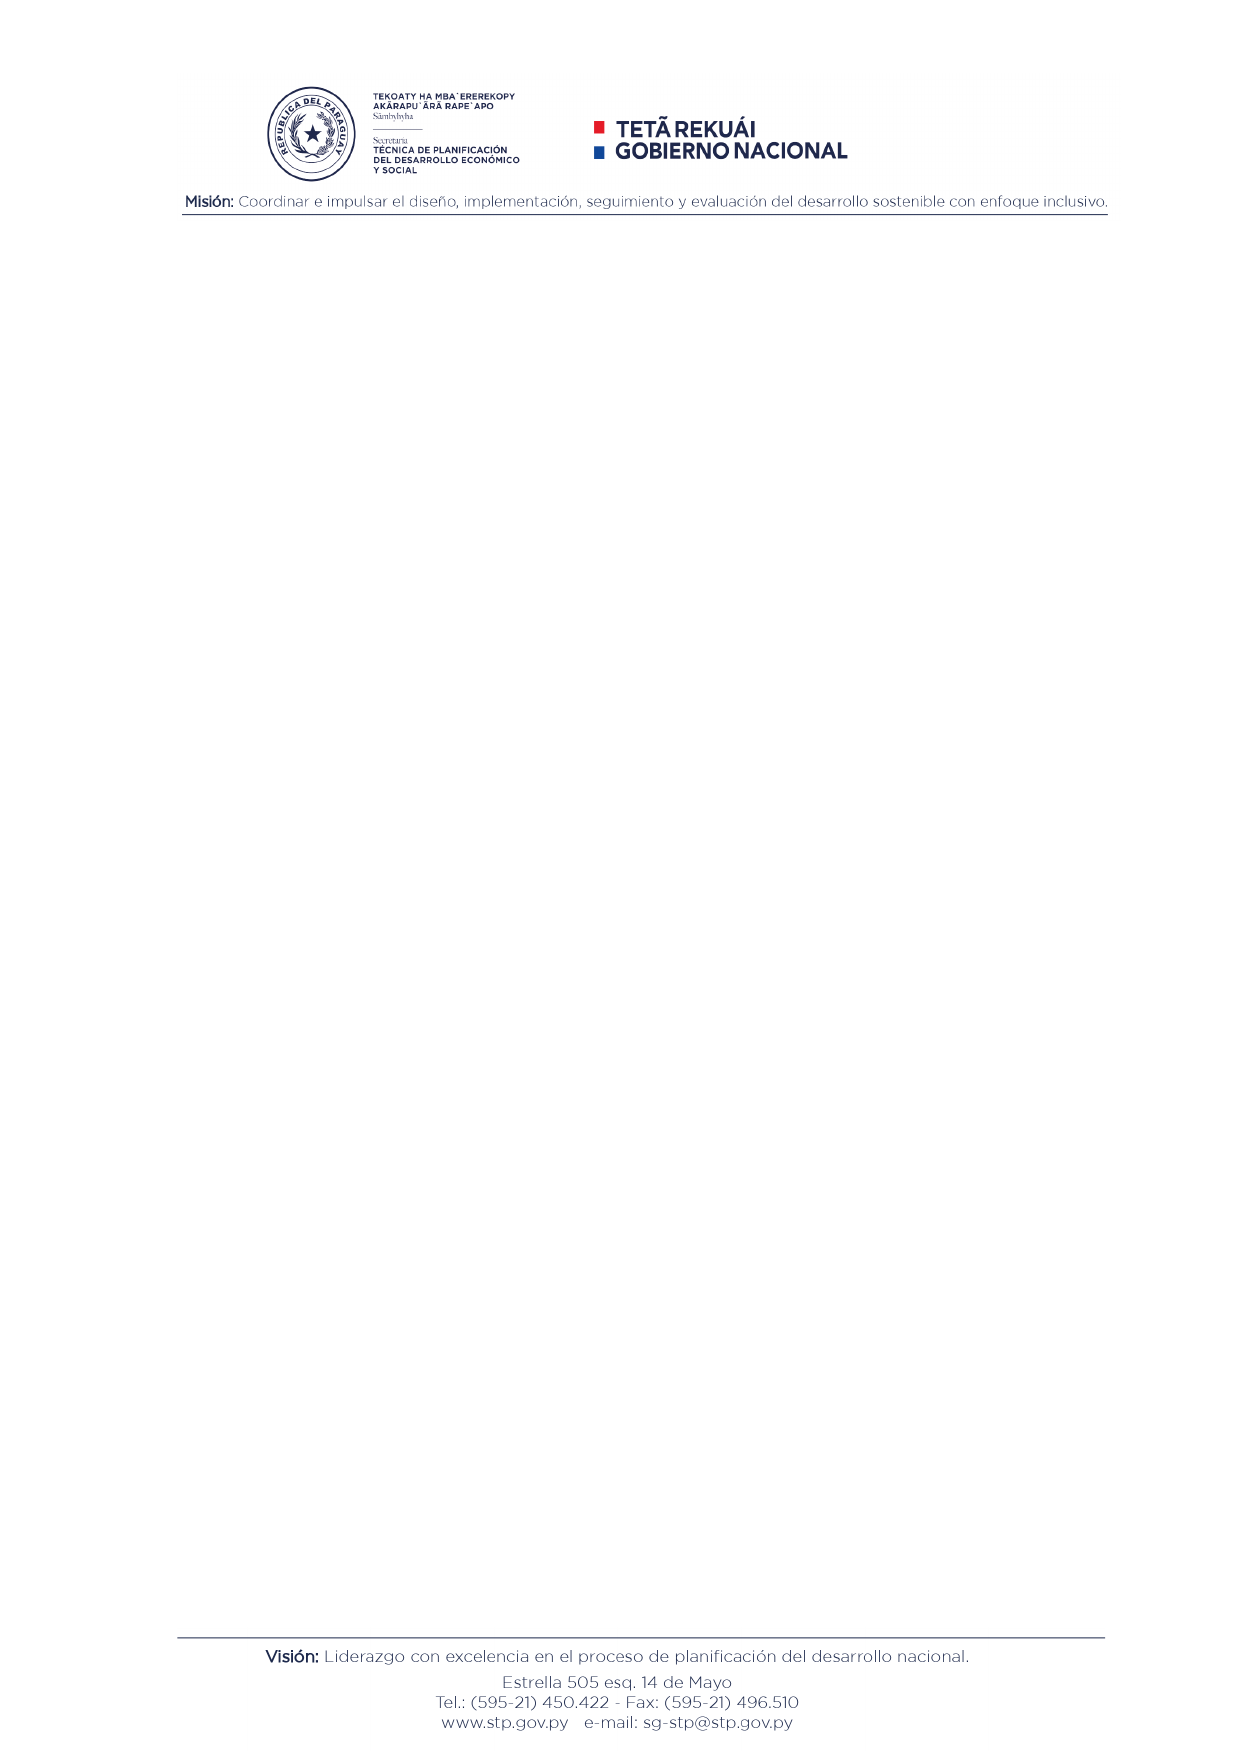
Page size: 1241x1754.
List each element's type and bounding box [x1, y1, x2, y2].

picture [177, 73, 1121, 221]
picture [177, 1627, 1106, 1751]
